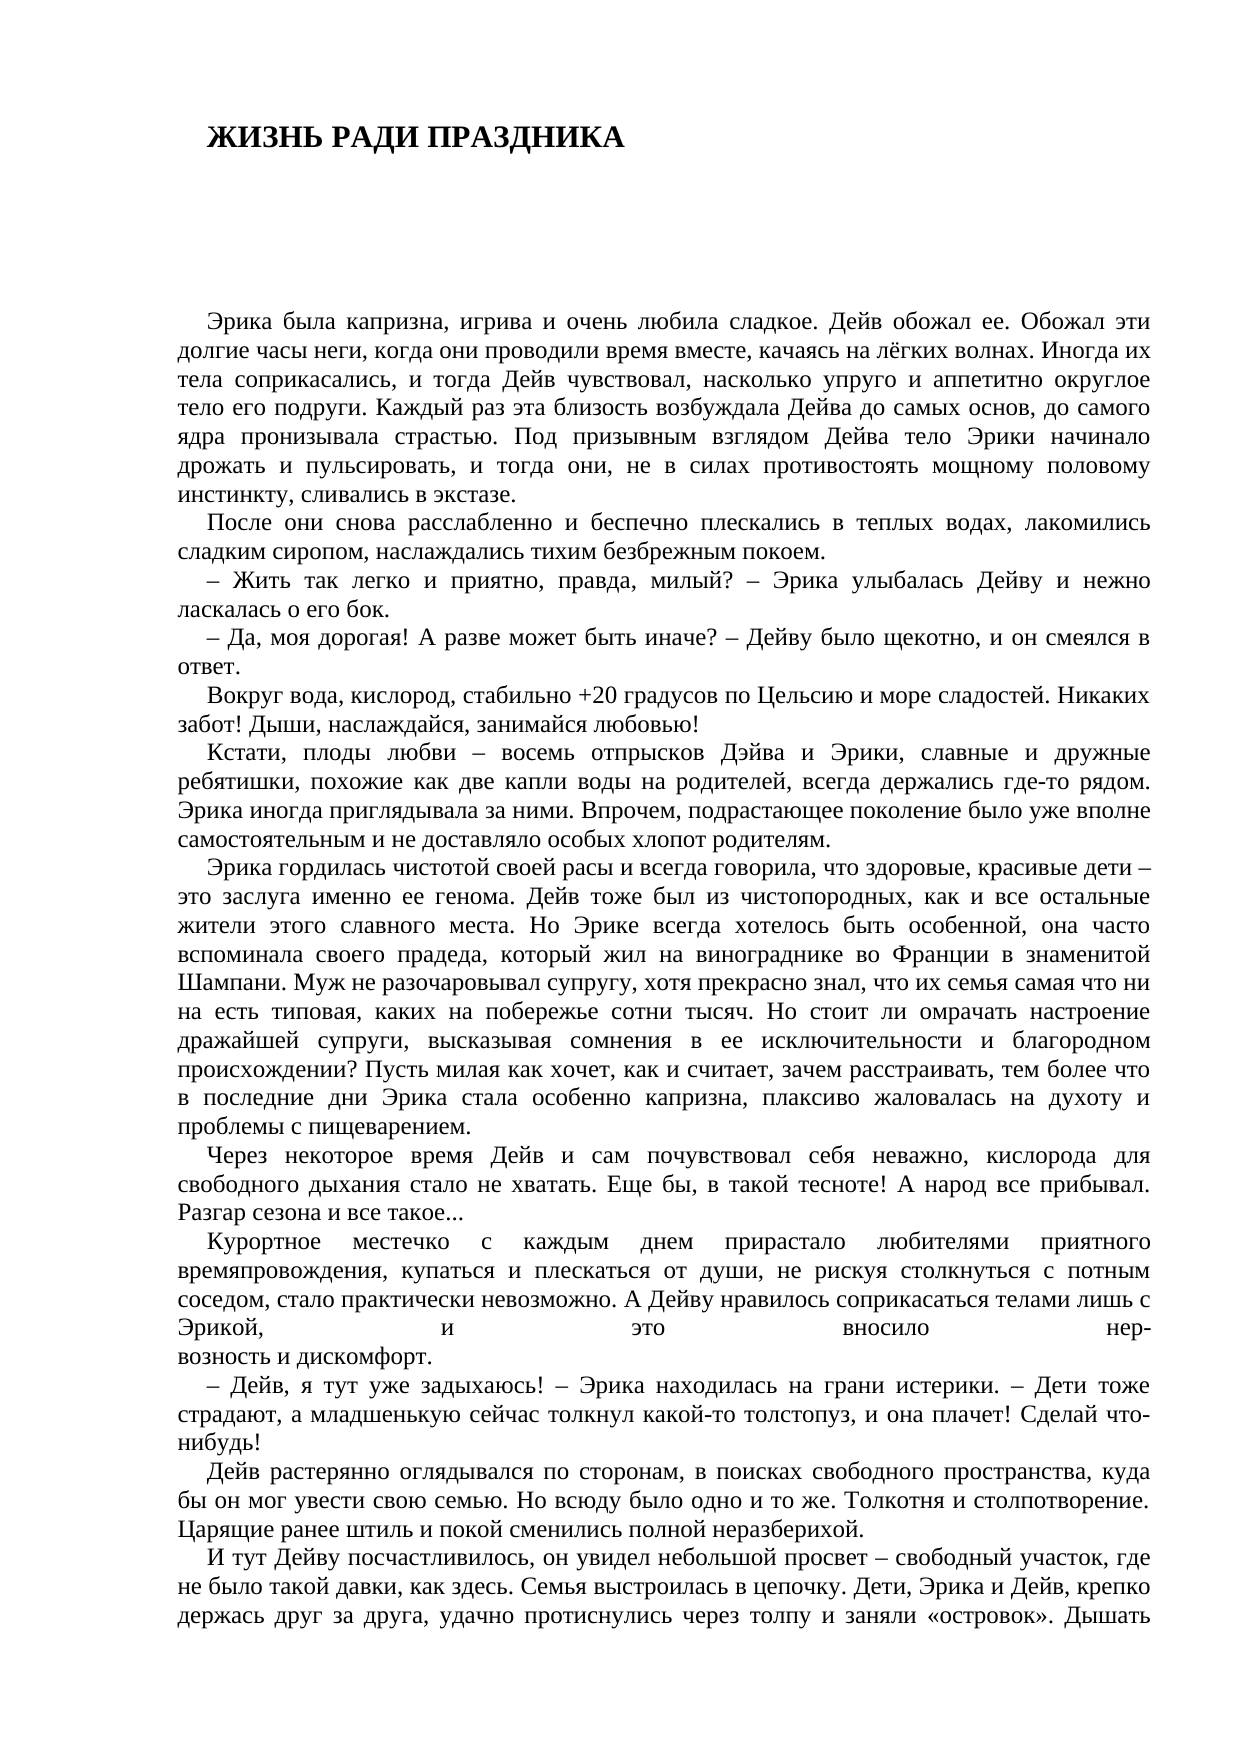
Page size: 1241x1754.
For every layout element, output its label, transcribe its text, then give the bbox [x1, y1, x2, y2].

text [177, 1542, 1152, 1629]
text Эрика гордилась чистотой своей расы и всегда говорила, что здоровые, красивые дети – это заслуга именно ее генома. Дейв тоже был из чистопородных, как и все остальные жители этого славного места. Но Эрике всегда хотелось быть особенной, она часто вспоминала своего прадеда, который жил на винограднике во Франции в знаменитой Шампани. Муж не разочаровывал супругу, хотя прекрасно знал, что их семья самая что ни на есть типовая, каких на побережье сотни тысяч. Но стоит ли омрачать настроение дражайшей супруги, высказывая сомнения в ее исключительности и благородном происхождении? Пусть милая как хочет, как и считает, зачем расстраивать, тем более что в последние дни Эрика стала особенно капризна, плаксиво жаловалась на духоту и проблемы с пищеварением. [177, 852, 1152, 1140]
text Курортное местечко с каждым днем прирастало любителями приятного времяпровождения, купаться и плескаться от души, не рискуя столкнуться с потным соседом, стало практически невозможно. А Дейву нравилось соприкасаться телами лишь с Эрикой, и это вносило нер- возность и дискомфорт. [177, 1226, 1152, 1370]
title ЖИЗНЬ РАДИ ПРАЗДНИКА [207, 118, 1152, 154]
text – Да, моя дорогая! А разве может быть иначе? – Дейву было щекотно, и он смеялся в ответ. [177, 622, 1152, 680]
text Через некоторое время Дейв и сам почувствовал себя неважно, кислорода для свободного дыхания стало не хватать. Еще бы, в такой тесноте! А народ все прибывал. Разгар сезона и все такое... [177, 1140, 1152, 1226]
text – Жить так легко и приятно, правда, милый? – Эрика улыбалась Дейву и нежно ласкалась о его бок. [177, 565, 1152, 622]
text Кстати, плоды любви – восемь отпрысков Дэйва и Эрики, славные и дружные ребятишки, похожие как две капли воды на родителей, всегда держались где-то рядом. Эрика иногда приглядывала за ними. Впрочем, подрастающее поколение было уже вполне самостоятельным и не доставляло особых хлопот родителям. [177, 737, 1152, 852]
text – Дейв, я тут уже задыхаюсь! – Эрика находилась на грани истерики. – Дети тоже страдают, а младшенькую сейчас толкнул какой-то толстопуз, и она плачет! Сделай что-нибудь! [177, 1370, 1152, 1456]
text Эрика была капризна, игрива и очень любила сладкое. Дейв обожал ее. Обожал эти долгие часы неги, когда они проводили время вместе, качаясь на лёгких волнах. Иногда их тела соприкасались, и тогда Дейв чувствовал, насколько упруго и аппетитно округлое тело его подруги. Каждый раз эта близость возбуждала Дейва до самых основ, до самого ядра пронизывала страстью. Под призывным взглядом Дейва тело Эрики начинало дрожать и пульсировать, и тогда они, не в силах противостоять мощному половому инстинкту, сливались в экстазе. [177, 306, 1152, 507]
text Дейв растерянно оглядывался по сторонам, в поисках свободного пространства, куда бы он мог увести свою семью. Но всюду было одно и то же. Толкотня и столпотворение. Царящие ранее штиль и покой сменились полной неразберихой. [177, 1456, 1152, 1542]
text Вокруг вода, кислород, стабильно +20 градусов по Цельсию и море сладостей. Никаких забот! Дыши, наслаждайся, занимайся любовью! [177, 680, 1152, 737]
text После они снова расслабленно и беспечно плескались в теплых водах, лакомились сладким сиропом, наслаждались тихим безбрежным покоем. [177, 507, 1152, 565]
